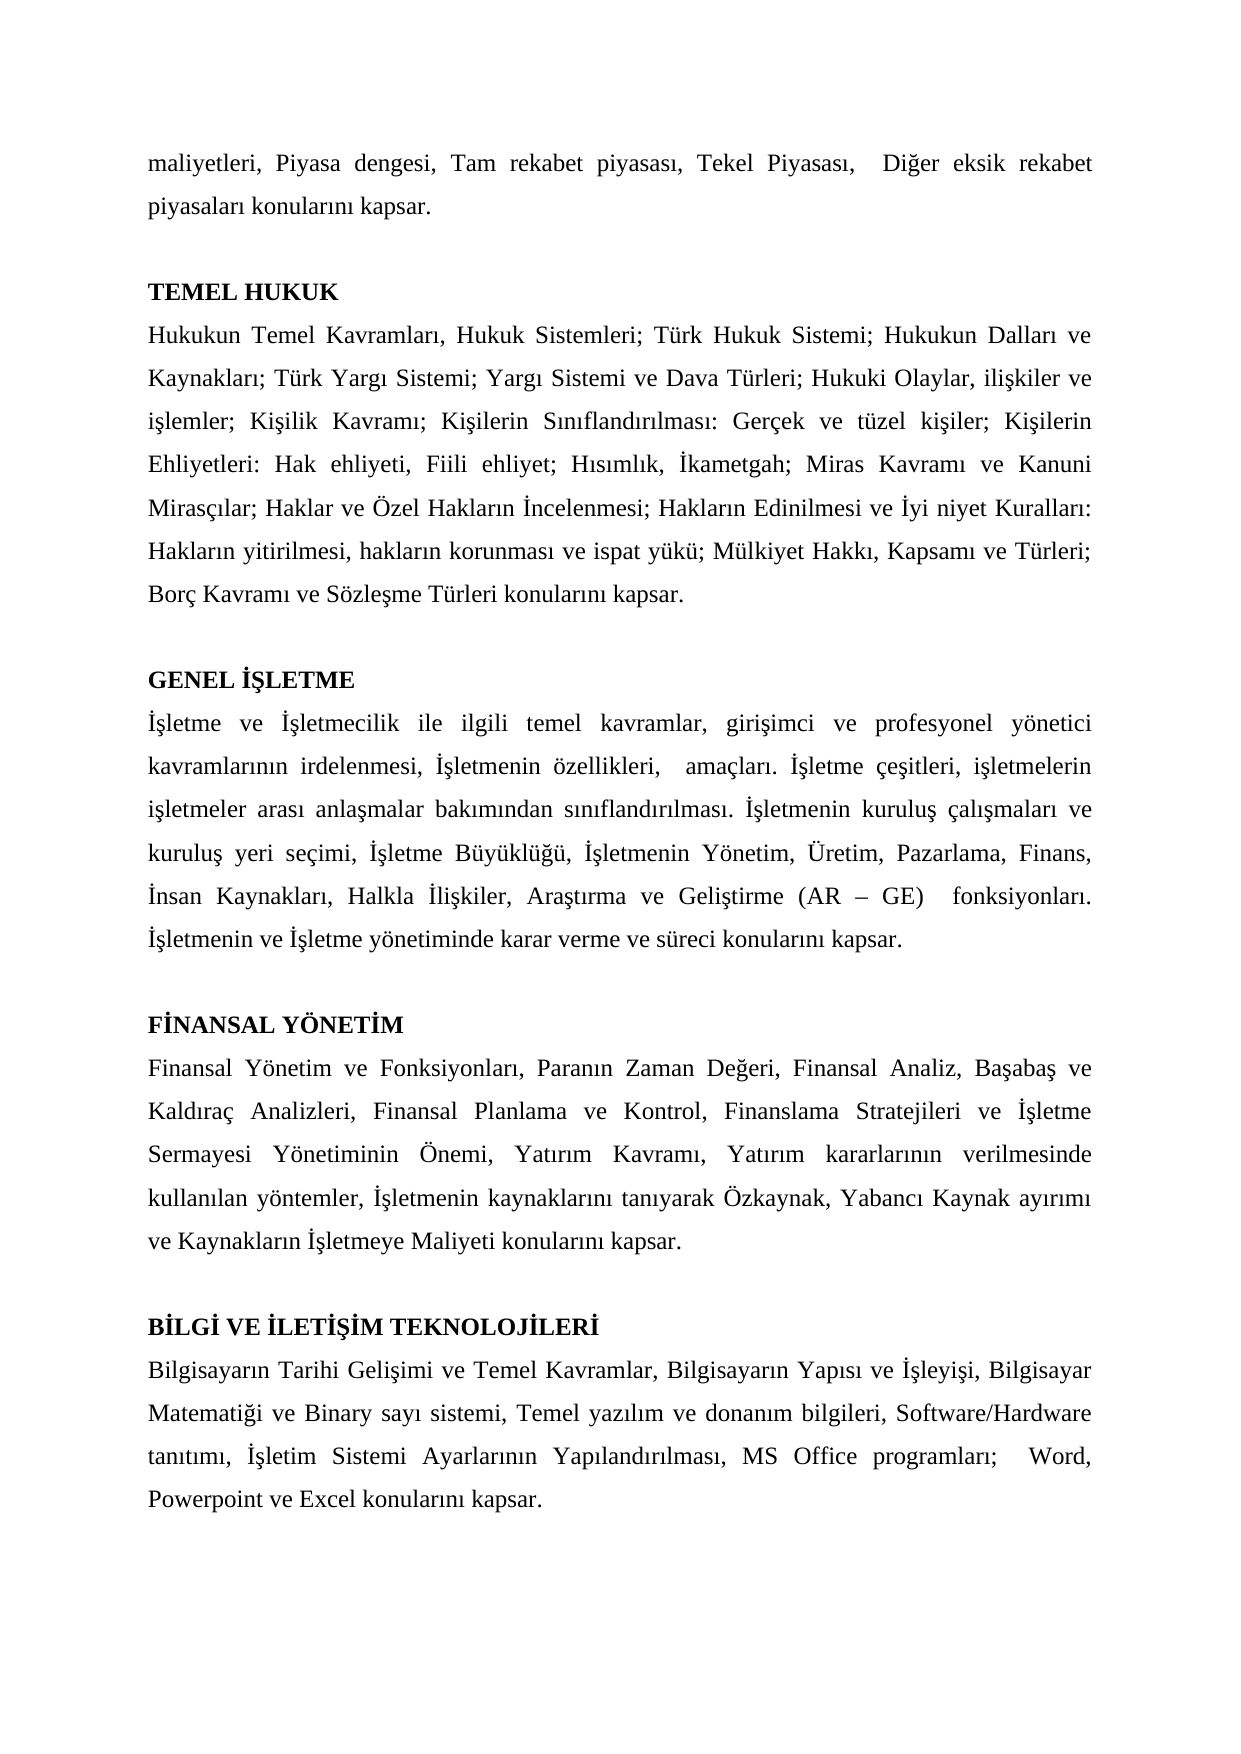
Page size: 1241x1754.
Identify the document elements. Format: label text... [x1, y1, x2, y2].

text Finansal Yönetim ve Fonksiyonları, Paranın Zaman Değeri, Finansal Analiz, Başabaş ve Kaldıraç Analizleri, Finansal Planlama ve Kontrol, Finanslama Stratejileri ve İşletme Sermayesi Yönetiminin Önemi, Yatırım Kavramı, Yatırım kararlarının verilmesinde kullanılan yöntemler, İşletmenin kaynaklarını tanıyarak Özkaynak, Yabancı Kaynak ayırımı ve Kaynakların İşletmeye Maliyeti konularını kapsar. [148, 1053, 1093, 1254]
text GENEL İŞLETME [148, 665, 1093, 694]
text İşletme ve İşletmecilik ile ilgili temel kavramlar, girişimci ve profesyonel yönetici kavramlarının irdelenmesi, İşletmenin özellikleri, amaçları. İşletme çeşitleri, işletmelerin işletmeler arası anlaşmalar bakımından sınıflandırılması. İşletmenin kuruluş çalışmaları ve kuruluş yeri seçimi, İşletme Büyüklüğü, İşletmenin Yönetim, Üretim, Pazarlama, Finans, İnsan Kaynakları, Halkla İlişkiler, Araştırma ve Geliştirme (AR – GE) fonksiyonları. İşletmenin ve İşletme yönetiminde karar verme ve süreci konularını kapsar. [148, 708, 1093, 953]
text TEMEL HUKUK [148, 277, 1093, 306]
text BİLGİ VE İLETİŞİM TEKNOLOJİLERİ [148, 1312, 1093, 1341]
text Bilgisayarın Tarihi Gelişimi ve Temel Kavramlar, Bilgisayarın Yapısı ve İşleyişi, Bilgisayar Matematiği ve Binary sayı sistemi, Temel yazılım ve donanım bilgileri, Software/Hardware tanıtımı, İşletim Sistemi Ayarlarının Yapılandırılması, MS Office programları; Word, Powerpoint ve Excel konularını kapsar. [148, 1355, 1093, 1513]
text Hukukun Temel Kavramları, Hukuk Sistemleri; Türk Hukuk Sistemi; Hukukun Dalları ve Kaynakları; Türk Yargı Sistemi; Yargı Sistemi ve Dava Türleri; Hukuki Olaylar, ilişkiler ve işlemler; Kişilik Kavramı; Kişilerin Sınıflandırılması: Gerçek ve tüzel kişiler; Kişilerin Ehliyetleri: Hak ehliyeti, Fiili ehliyet; Hısımlık, İkametgah; Miras Kavramı ve Kanuni Mirasçılar; Haklar ve Özel Hakların İncelenmesi; Hakların Edinilmesi ve İyi niyet Kuralları: Hakların yitirilmesi, hakların korunması ve ispat yükü; Mülkiyet Hakkı, Kapsamı ve Türleri; Borç Kavramı ve Sözleşme Türleri konularını kapsar. [148, 320, 1093, 608]
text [148, 148, 1093, 219]
text FİNANSAL YÖNETİM [148, 1010, 1093, 1039]
